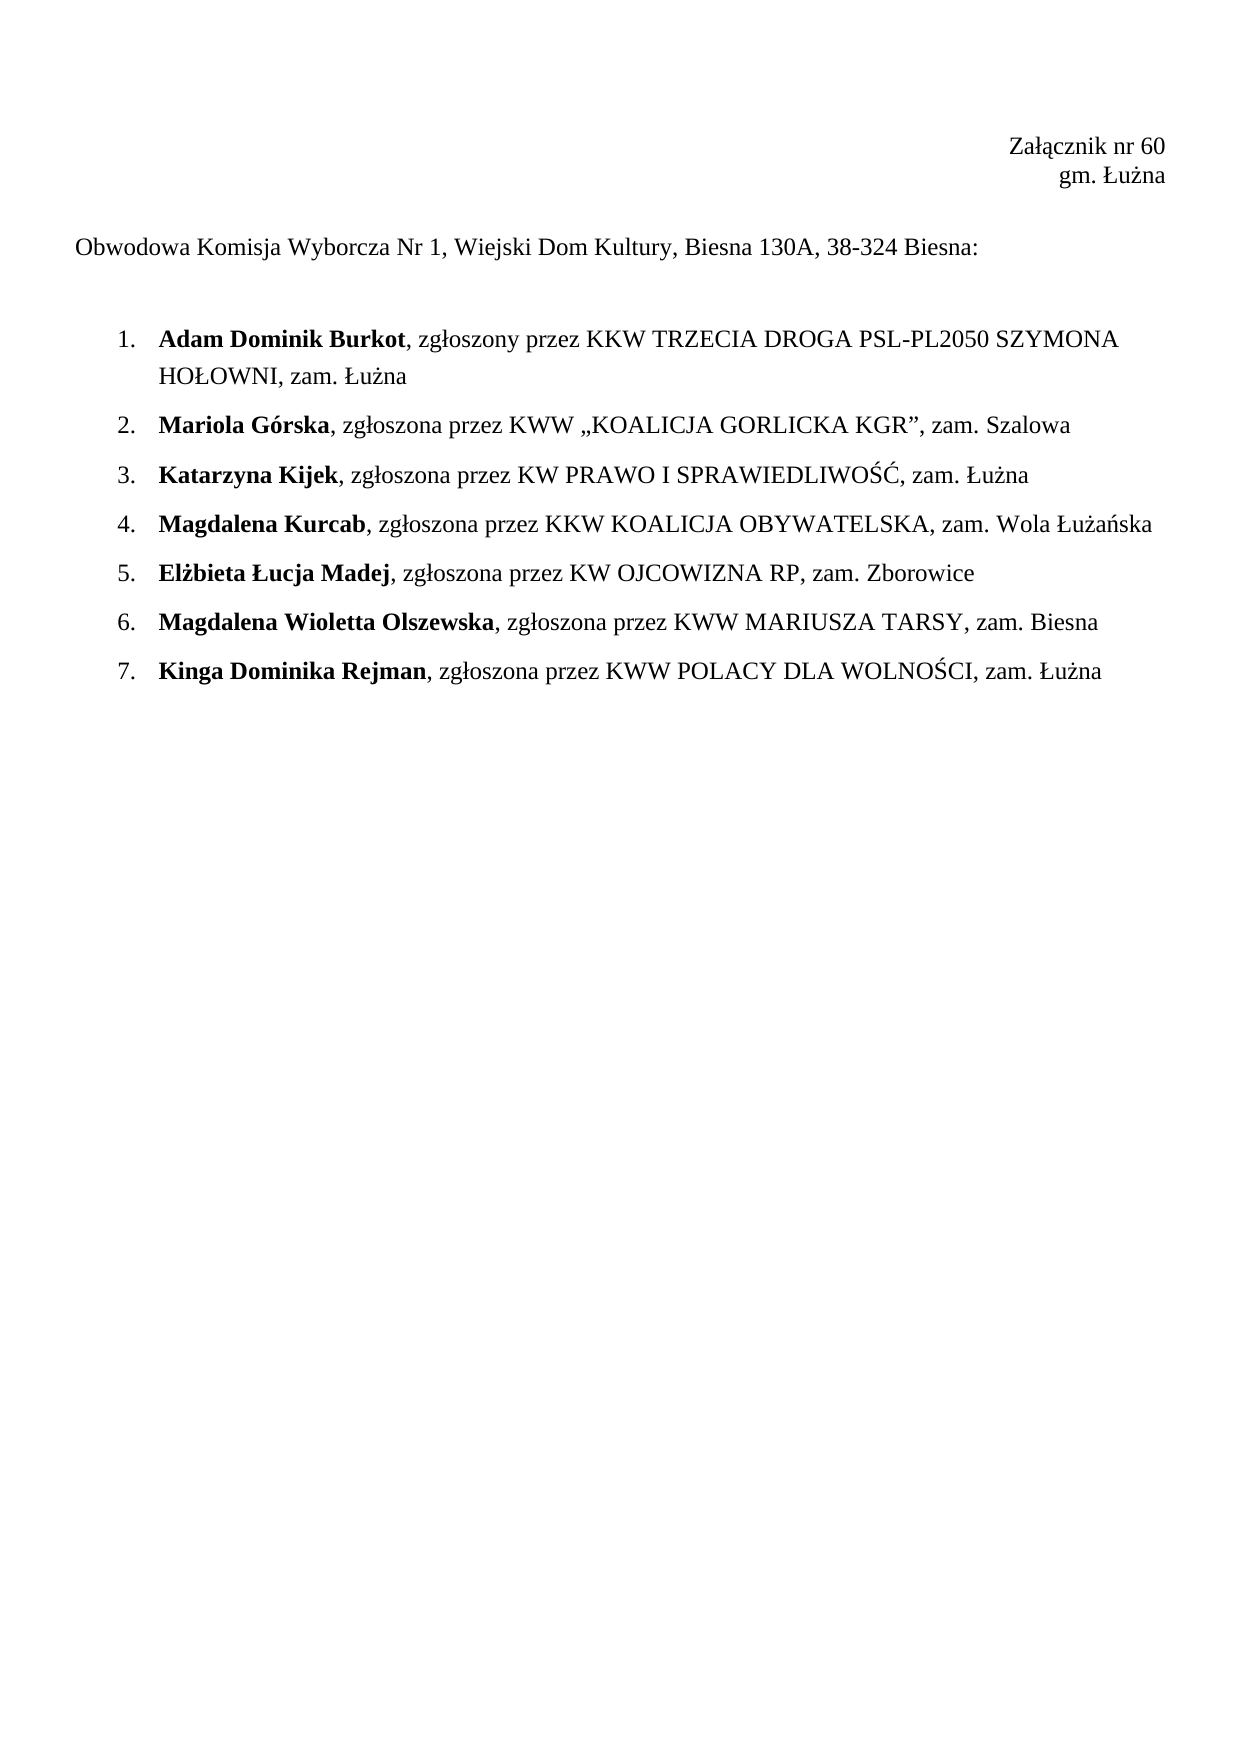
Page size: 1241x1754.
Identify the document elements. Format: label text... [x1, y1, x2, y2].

table_cell Katarzyna Kijek, zgłoszona przez KW PRAWO I SPRAWIEDLIWOŚĆ, zam. Łużna [147, 454, 1166, 503]
table_cell 6. [74, 601, 147, 651]
text gm. Łużna [75, 160, 1165, 189]
table_cell 4. [74, 503, 147, 552]
table_header Adam Dominik Burkot, zgłoszony przez KKW TRZECIA DROGA PSL-PL2050 SZYMONA HOŁOWNI, zam. Łużna [147, 318, 1166, 405]
table_cell 3. [74, 454, 147, 503]
table_cell Elżbieta Łucja Madej, zgłoszona przez KW OJCOWIZNA RP, zam. Zborowice [147, 552, 1166, 601]
text Obwodowa Komisja Wyborcza Nr 1, Wiejski Dom Kultury, Biesna 130A, 38-324 Biesna: [75, 232, 1165, 261]
table_cell Magdalena Wioletta Olszewska, zgłoszona przez KWW MARIUSZA TARSY, zam. Biesna [147, 601, 1166, 651]
text Załącznik nr 60 [607, 131, 1165, 160]
table_cell Kinga Dominika Rejman, zgłoszona przez KWW POLACY DLA WOLNOŚCI, zam. Łużna [147, 651, 1166, 700]
table_cell 2. [74, 405, 147, 454]
table_cell Magdalena Kurcab, zgłoszona przez KKW KOALICJA OBYWATELSKA, zam. Wola Łużańska [147, 503, 1166, 552]
table_cell Mariola Górska, zgłoszona przez KWW „KOALICJA GORLICKA KGR”, zam. Szalowa [147, 405, 1166, 454]
table_header 1. [74, 318, 147, 405]
table_cell 7. [74, 651, 147, 700]
table_cell 5. [74, 552, 147, 601]
